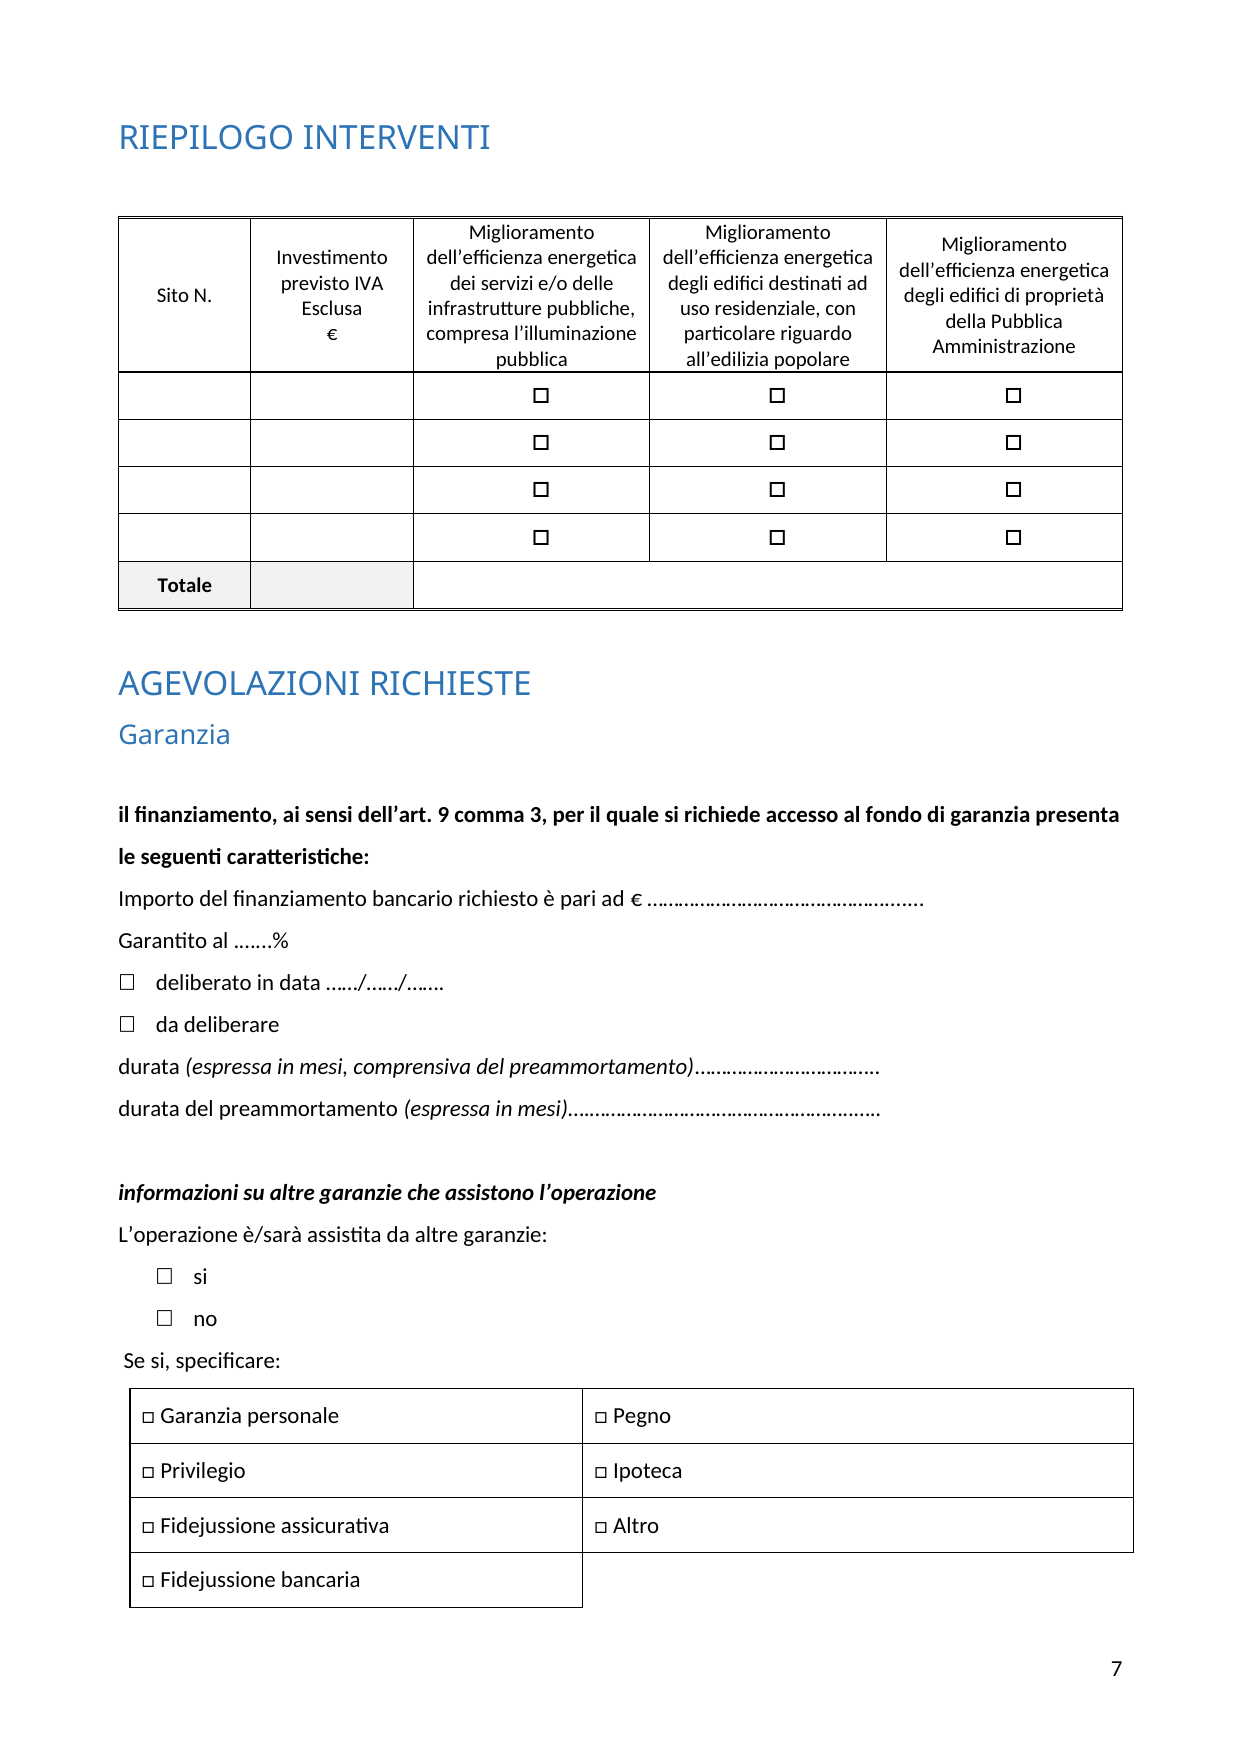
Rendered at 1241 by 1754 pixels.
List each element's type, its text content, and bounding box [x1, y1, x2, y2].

table_cell [119, 514, 250, 561]
picture [156, 1309, 174, 1327]
table_header □ Pegno [583, 1389, 1133, 1442]
table_cell [251, 514, 413, 561]
table_header Miglioramento dell’efficienza energetica degli edifici destinati ad uso residenziale, con particolare riguardo all’edilizia popolare [650, 219, 886, 371]
table_cell [414, 373, 649, 419]
table_cell [119, 373, 250, 419]
picture [156, 1267, 174, 1285]
table_cell □ Altro [583, 1498, 1133, 1552]
table_cell [251, 420, 413, 466]
table_cell [650, 373, 886, 419]
table_cell [251, 373, 413, 419]
picture [119, 1015, 136, 1033]
picture [119, 973, 136, 991]
table_cell [414, 467, 649, 513]
table_cell [650, 467, 886, 513]
table_cell □ Ipoteca [583, 1444, 1133, 1497]
table_cell [251, 562, 413, 608]
text durata del preammortamento (espressa in mesi)….…………………………………………..….. [118, 1094, 1122, 1122]
table_cell [414, 420, 649, 466]
table_header Investimento previsto IVA Esclusa € [251, 219, 413, 371]
text durata (espressa in mesi, comprensiva del preammortamento)…………………………….. [118, 1052, 1122, 1080]
subtitle Garanzia [118, 716, 1122, 753]
table_cell [119, 420, 250, 466]
table_cell [887, 514, 1122, 561]
table_cell □ Privilegio [131, 1444, 582, 1497]
text Se si, specificare: [118, 1346, 1122, 1374]
list da deliberare [118, 1010, 1122, 1038]
subtitle AGEVOLAZIONI RICHIESTE [118, 659, 1122, 705]
table_cell [414, 514, 649, 561]
table_cell [887, 420, 1122, 466]
text Importo del finanziamento bancario richiesto è pari ad € ………………………………………....... [118, 884, 1122, 912]
table_cell Totale [119, 562, 250, 608]
table_header Sito N. [119, 219, 250, 371]
table_cell [119, 467, 250, 513]
text L’operazione è/sarà assistita da altre garanzie: [118, 1220, 1122, 1248]
list si [156, 1262, 1122, 1290]
table_cell [650, 514, 886, 561]
list deliberato in data ……/……/……. [118, 968, 1122, 996]
table_cell □ Fidejussione assicurativa [131, 1498, 582, 1552]
subtitle RIEPILOGO INTERVENTI [118, 114, 1122, 159]
table_cell [650, 420, 886, 466]
table_cell [251, 467, 413, 513]
table_cell □ Fidejussione bancaria [131, 1553, 582, 1607]
table_header Miglioramento dell’efficienza energetica dei servizi e/o delle infrastrutture pubbliche, compresa l’illuminazione pubblica [414, 219, 649, 371]
table_header □ Garanzia personale [131, 1389, 582, 1442]
table_cell [887, 467, 1122, 513]
text informazioni su altre garanzie che assistono l’operazione [118, 1178, 1122, 1206]
text il finanziamento, ai sensi dell’art. 9 comma 3, per il quale si richiede accesso al fondo di garanzia presenta le seguenti caratteristiche: [118, 800, 1122, 870]
list no [156, 1304, 1122, 1332]
table_cell [414, 562, 1122, 608]
table_header Miglioramento dell’efficienza energetica degli edifici di proprietà della Pubblica Amministrazione [887, 219, 1122, 371]
text Garantito al .…...% [118, 926, 1122, 954]
table_cell [887, 373, 1122, 419]
